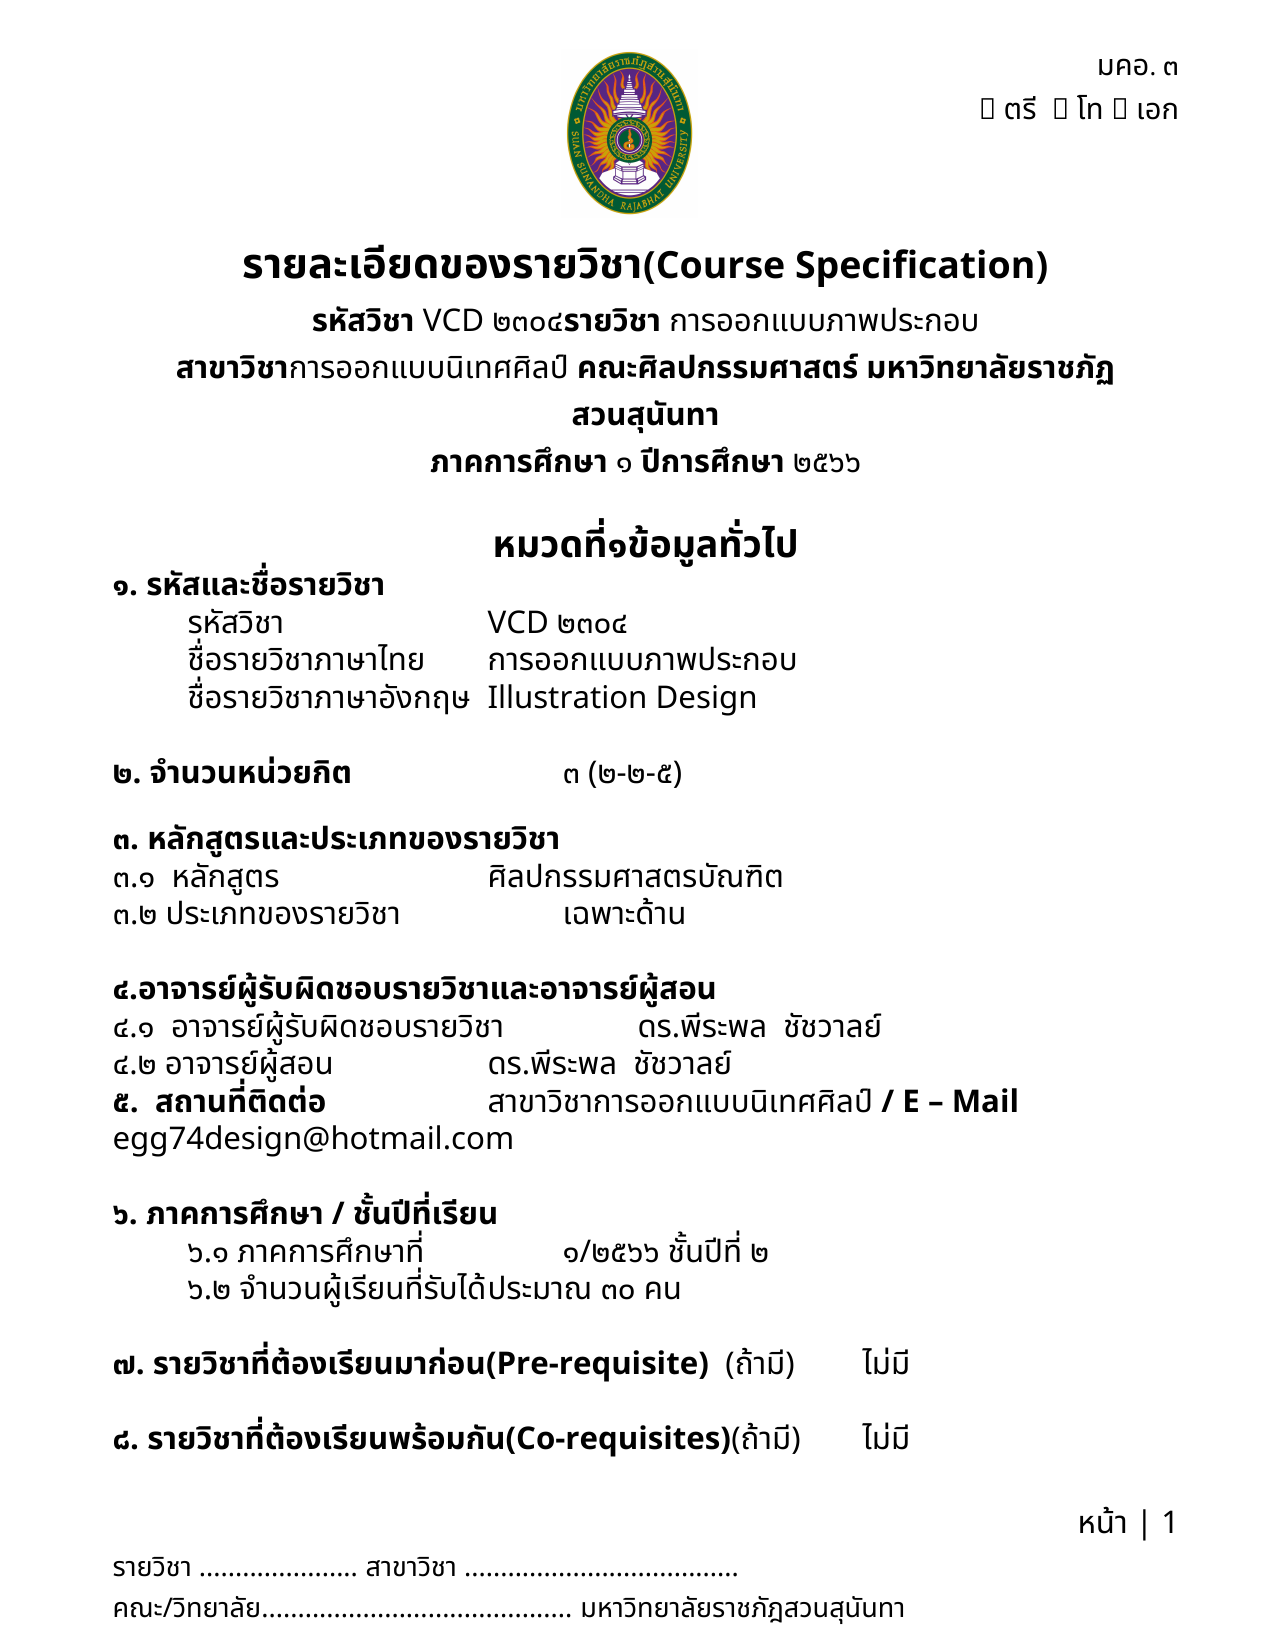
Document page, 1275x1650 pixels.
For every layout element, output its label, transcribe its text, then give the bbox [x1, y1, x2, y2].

text ๔.๑ อาจารย์ผู้รับผิดชอบรายวิชา ดร.พีระพล ชัชวาลย์ [112, 1007, 1179, 1044]
text ๓. หลักสูตรและประเภทของรายวิชา [112, 819, 1179, 857]
text ๔.๒ อาจารย์ผู้สอน ดร.พีระพล ชัชวาลย์ [112, 1044, 1179, 1082]
picture [561, 49, 698, 218]
text ๖.๒ จำนวนผู้เรียนที่รับได้ ประมาณ ๓๐ คน [112, 1269, 1179, 1307]
text ๖.๑ ภาคการศึกษาที่ ๑/๒๕๖๖ ชั้นปีที่ ๒ [112, 1232, 1179, 1269]
text ๓.๒ ประเภทของรายวิชา เฉพาะด้าน [112, 894, 1179, 932]
text ชื่อรายวิชาภาษาไทย การออกแบบภาพประกอบ [112, 641, 1179, 678]
text ๕. สถานที่ติดต่อ สาขาวิชาการออกแบบนิเทศศิลป์ / E – Mail egg74design@hotmail.com [112, 1082, 1179, 1157]
text ๑. รหัสและชื่อรายวิชา [112, 566, 1179, 603]
text รายละเอียดของรายวิชา(Course Specification) [112, 234, 1179, 297]
text ชื่อรายวิชาภาษาอังกฤษ Illustration Design [112, 678, 1179, 716]
text ๒. จำนวนหน่วยกิต ๓ (๒-๒-๕) [112, 753, 1179, 791]
text ภาคการศึกษา ๑ ปีการศึกษา ๒๕๖๖ [112, 439, 1179, 487]
text สาขาวิชาการออกแบบนิเทศศิลป์ คณะศิลปกรรมศาสตร์ มหาวิทยาลัยราชภัฏสวนสุนันทา [112, 345, 1179, 439]
text รหัสวิชา VCD ๒๓๐๔ [112, 603, 1179, 641]
text ๘. รายวิชาที่ต้องเรียนพร้อมกัน(Co-requisites)(ถ้ามี) ไม่มี [112, 1419, 1179, 1457]
text ๖. ภาคการศึกษา / ชั้นปีที่เรียน [112, 1194, 1179, 1232]
text ๓.๑ หลักสูตร ศิลปกรรมศาสตรบัณฑิต [112, 857, 1179, 894]
text ๔.อาจารย์ผู้รับผิดชอบรายวิชาและอาจารย์ผู้สอน [112, 969, 1179, 1007]
text หมวดที่๑ข้อมูลทั่วไป [112, 524, 1179, 566]
text รหัสวิชา VCD ๒๓๐๔รายวิชา การออกแบบภาพประกอบ [112, 297, 1179, 345]
text ๗. รายวิชาที่ต้องเรียนมาก่อน(Pre-requisite) (ถ้ามี) ไม่มี [112, 1344, 1179, 1382]
